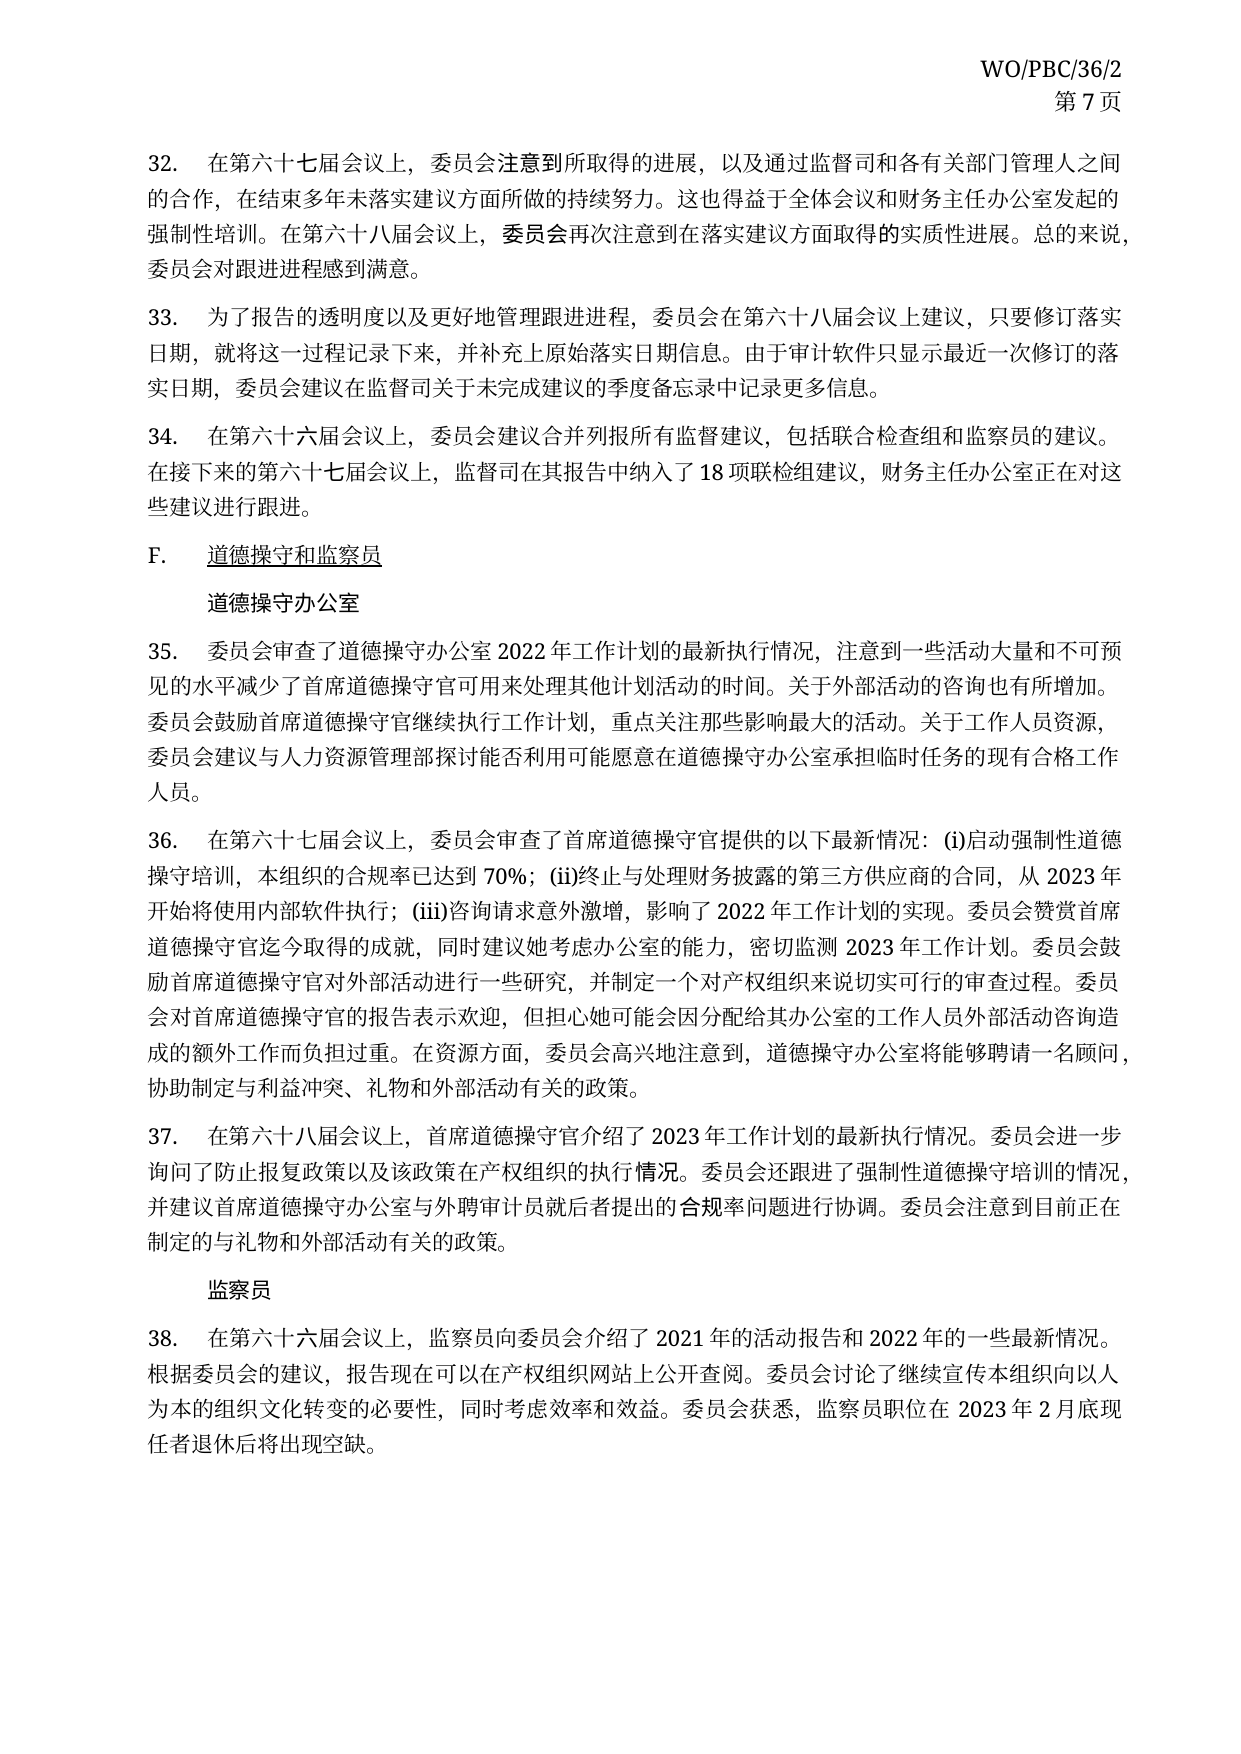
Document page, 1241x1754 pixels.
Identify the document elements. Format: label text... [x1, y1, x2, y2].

subtitle F. 道德操守和监察员 [148, 534, 1054, 569]
list 在第六十六届会议上，监察员向委员会介绍了2021年的活动报告和2022年的一些最新情况。根据委员会的建议，报告现在可以在产权组织网站上公开查阅。委员会讨论了继续宣传本组织向以人为本的组织文化转变的必要性，同时考虑效率和效益。委员会获悉，监察员职位在2023年2月底现任者退休后将出现空缺。 [148, 1317, 1122, 1459]
list 在第六十八届会议上，首席道德操守官介绍了2023年工作计划的最新执行情况。委员会进一步询问了防止报复政策以及该政策在产权组织的执行情况。委员会还跟进了强制性道德操守培训的情况，并建议首席道德操守办公室与外聘审计员就后者提出的合规率问题进行协调。委员会注意到目前正在制定的与礼物和外部活动有关的政策。 [148, 1115, 1122, 1257]
list 在第六十六届会议上，委员会建议合并列报所有监督建议，包括联合检查组和监察员的建议。在接下来的第六十七届会议上，监督司在其报告中纳入了18项联检组建议，财务主任办公室正在对这些建议进行跟进。 [148, 415, 1122, 522]
list 委员会审查了道德操守办公室2022年工作计划的最新执行情况，注意到一些活动大量和不可预见的水平减少了首席道德操守官可用来处理其他计划活动的时间。关于外部活动的咨询也有所增加。委员会鼓励首席道德操守官继续执行工作计划，重点关注那些影响最大的活动。关于工作人员资源，委员会建议与人力资源管理部探讨能否利用可能愿意在道德操守办公室承担临时任务的现有合格工作人员。 [148, 630, 1122, 807]
subtitle 道德操守办公室 [207, 582, 1054, 617]
list 在第六十七届会议上，委员会注意到所取得的进展，以及通过监督司和各有关部门管理人之间的合作，在结束多年未落实建议方面所做的持续努力。这也得益于全体会议和财务主任办公室发起的强制性培训。在第六十八届会议上，委员会再次注意到在落实建议方面取得的实质性进展。总的来说，委员会对跟进进程感到满意。 [148, 142, 1122, 284]
list 在第六十七届会议上，委员会审查了首席道德操守官提供的以下最新情况：(i)启动强制性道德操守培训，本组织的合规率已达到70%；(ii)终止与处理财务披露的第三方供应商的合同，从2023年开始将使用内部软件执行；(iii)咨询请求意外激增，影响了2022年工作计划的实现。委员会赞赏首席道德操守官迄今取得的成就，同时建议她考虑办公室的能力，密切监测2023年工作计划。委员会鼓励首席道德操守官对外部活动进行一些研究，并制定一个对产权组织来说切实可行的审查过程。委员会对首席道德操守官的报告表示欢迎，但担心她可能会因分配给其办公室的工作人员外部活动咨询造成的额外工作而负担过重。在资源方面，委员会高兴地注意到，道德操守办公室将能够聘请一名顾问，协助制定与利益冲突、礼物和外部活动有关的政策。 [148, 819, 1122, 1103]
subtitle 监察员 [207, 1269, 1054, 1305]
list 为了报告的透明度以及更好地管理跟进进程，委员会在第六十八届会议上建议，只要修订落实日期，就将这一过程记录下来，并补充上原始落实日期信息。由于审计软件只显示最近一次修订的落实日期，委员会建议在监督司关于未完成建议的季度备忘录中记录更多信息。 [148, 297, 1122, 403]
